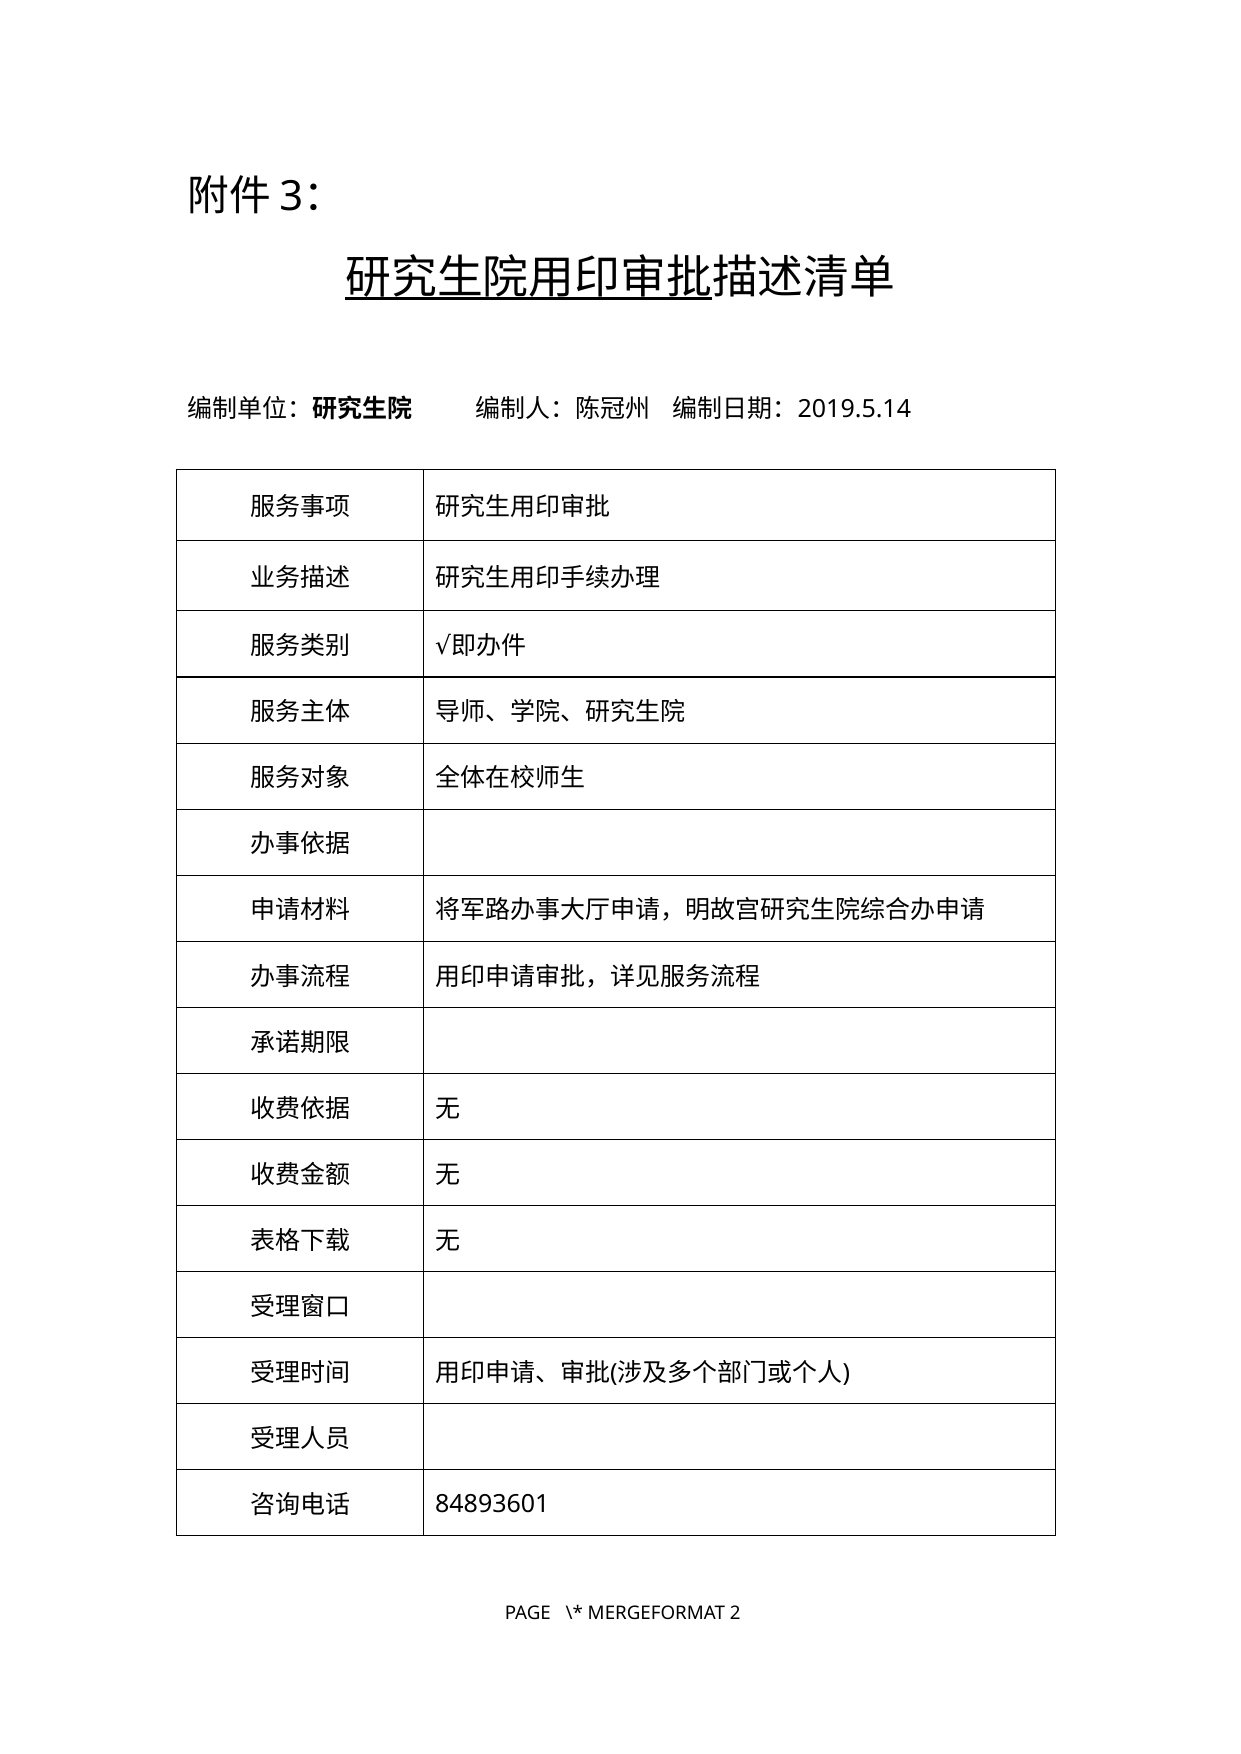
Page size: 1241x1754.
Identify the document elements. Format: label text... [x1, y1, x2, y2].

table_cell 无 [424, 1206, 1055, 1271]
table_cell 84893601 [424, 1470, 1055, 1535]
table_cell 收费金额 [177, 1140, 423, 1205]
table_cell 无 [424, 1140, 1055, 1205]
table_cell 服务主体 [177, 678, 423, 742]
table_cell [424, 1008, 1055, 1073]
table_cell 受理时间 [177, 1338, 423, 1403]
table_cell 受理窗口 [177, 1272, 423, 1337]
text 编制单位：研究生院 编制人：陈冠州 编制日期：2019.5.14 [187, 374, 1053, 439]
table_cell 服务对象 [177, 744, 423, 808]
table_cell 导师、学院、研究生院 [424, 678, 1055, 742]
table_cell [424, 1272, 1055, 1337]
text 研究生院用印审批描述清单 [187, 225, 1053, 322]
table_cell 无 [424, 1074, 1055, 1139]
text 附件3： [187, 160, 1053, 225]
table_cell 将军路办事大厅申请，明故宫研究生院综合办申请 [424, 876, 1055, 941]
table_cell 全体在校师生 [424, 744, 1055, 808]
table_cell 业务描述 [177, 541, 423, 610]
table_cell 办事流程 [177, 942, 423, 1007]
table_cell 申请材料 [177, 876, 423, 941]
table_cell 办事依据 [177, 810, 423, 874]
table_cell √即办件 [424, 611, 1055, 676]
table_cell 承诺期限 [177, 1008, 423, 1073]
table_cell 用印申请、审批(涉及多个部门或个人) [424, 1338, 1055, 1403]
table_cell 受理人员 [177, 1404, 423, 1469]
table_cell [424, 1404, 1055, 1469]
table_header 服务事项 [177, 470, 423, 539]
table_cell 表格下载 [177, 1206, 423, 1271]
table_cell 研究生用印手续办理 [424, 541, 1055, 610]
table_cell 用印申请审批，详见服务流程 [424, 942, 1055, 1007]
table_header 研究生用印审批 [424, 470, 1055, 539]
table_cell 服务类别 [177, 611, 423, 676]
table_cell 咨询电话 [177, 1470, 423, 1535]
table_cell [424, 810, 1055, 874]
table_cell 收费依据 [177, 1074, 423, 1139]
